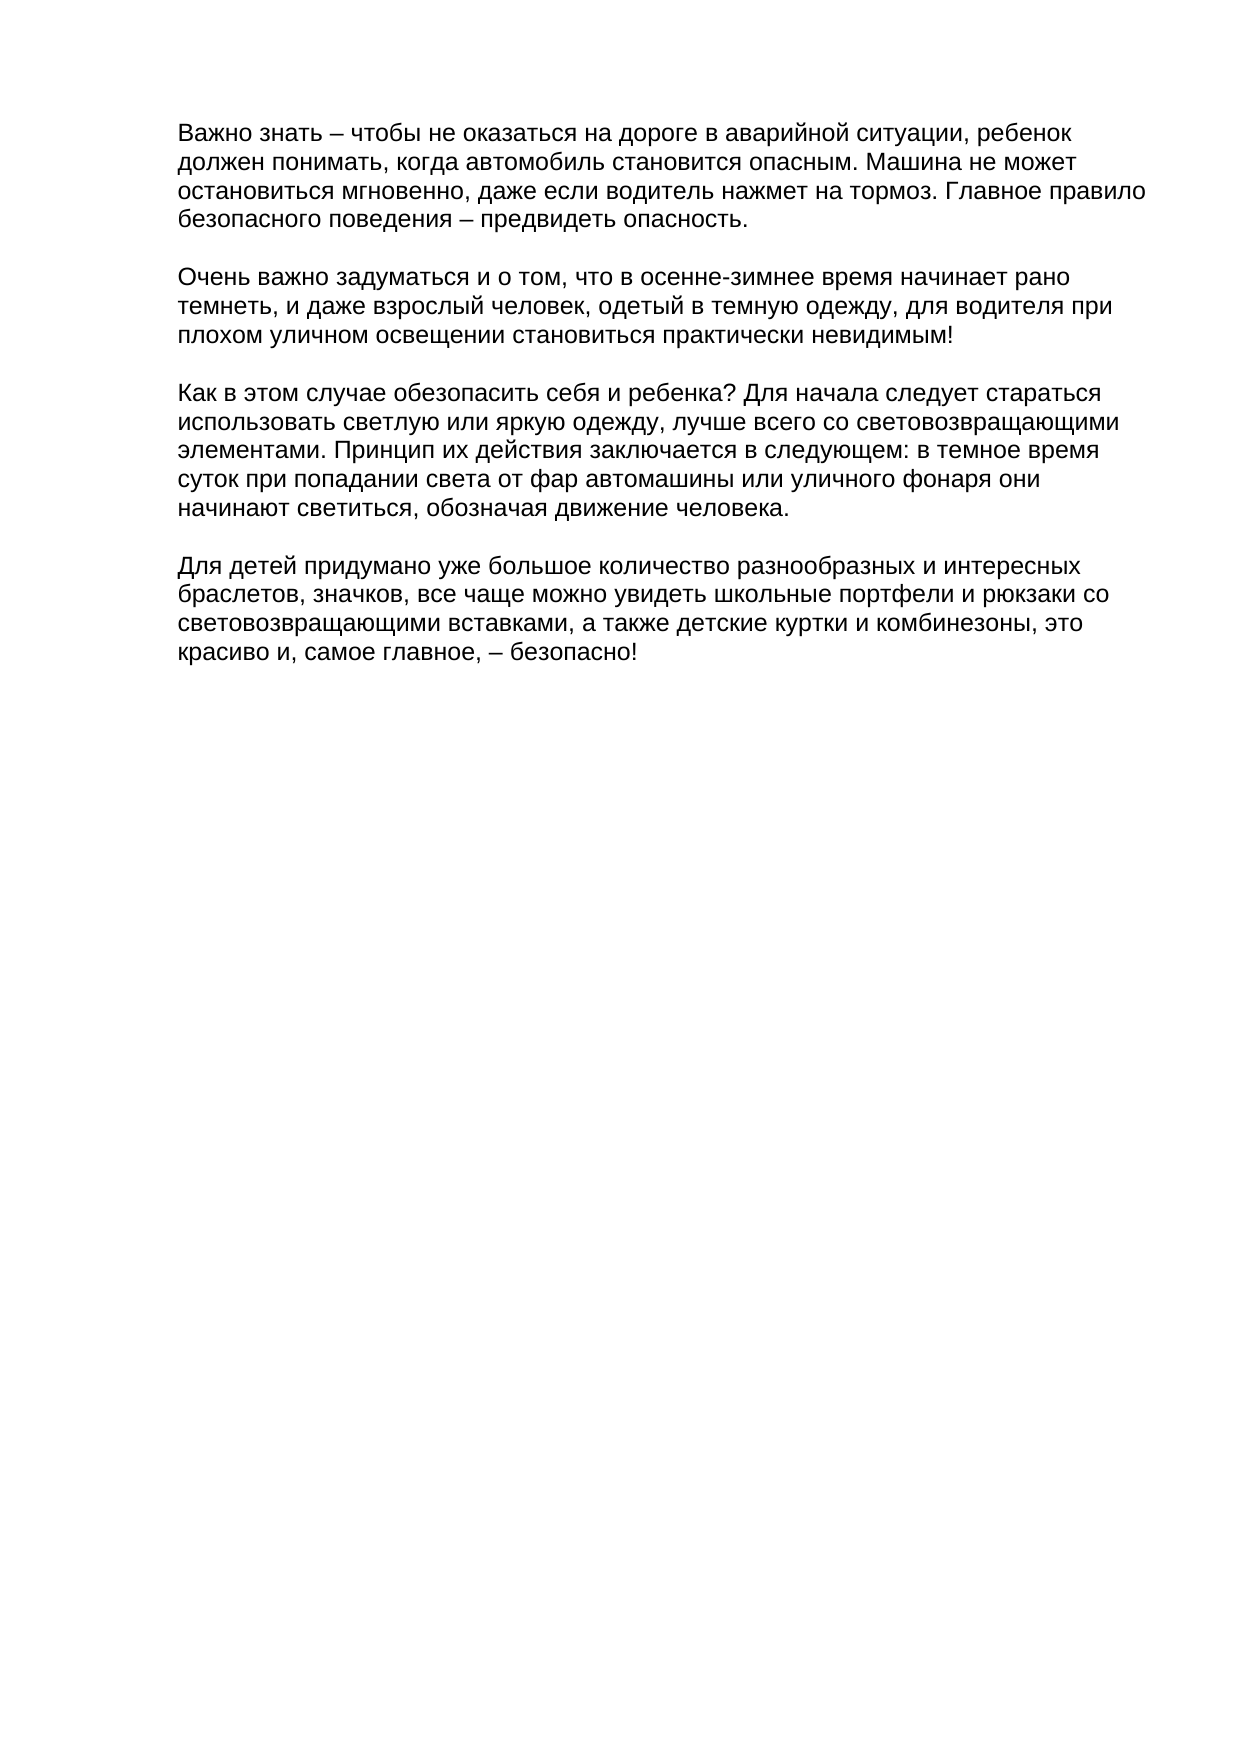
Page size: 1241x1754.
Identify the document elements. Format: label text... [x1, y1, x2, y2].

text Для детей придумано уже большое количество разнообразных и интересных браслетов, значков, все чаще можно увидеть школьные портфели и рюкзаки со световозвращающими вставками, а также детские куртки и комбинезоны, это красиво и, самое главное, – безопасно! [177, 551, 1152, 666]
text Как в этом случае обезопасить себя и ребенка? Для начала следует стараться использовать светлую или яркую одежду, лучше всего со световозвращающими элементами. Принцип их действия заключается в следующем: в темное время суток при попадании света от фар автомашины или уличного фонаря они начинают светиться, обозначая движение человека. [177, 378, 1152, 521]
text Очень важно задуматься и о том, что в осенне-зимнее время начинает рано темнеть, и даже взрослый человек, одетый в темную одежду, для водителя при плохом уличном освещении становиться практически невидимым! [177, 262, 1152, 348]
text Важно знать – чтобы не оказаться на дороге в аварийной ситуации, ребенок должен понимать, когда автомобиль становится опасным. Машина не может остановиться мгновенно, даже если водитель нажмет на тормоз. Главное правило безопасного поведения – предвидеть опасность. [177, 118, 1152, 233]
